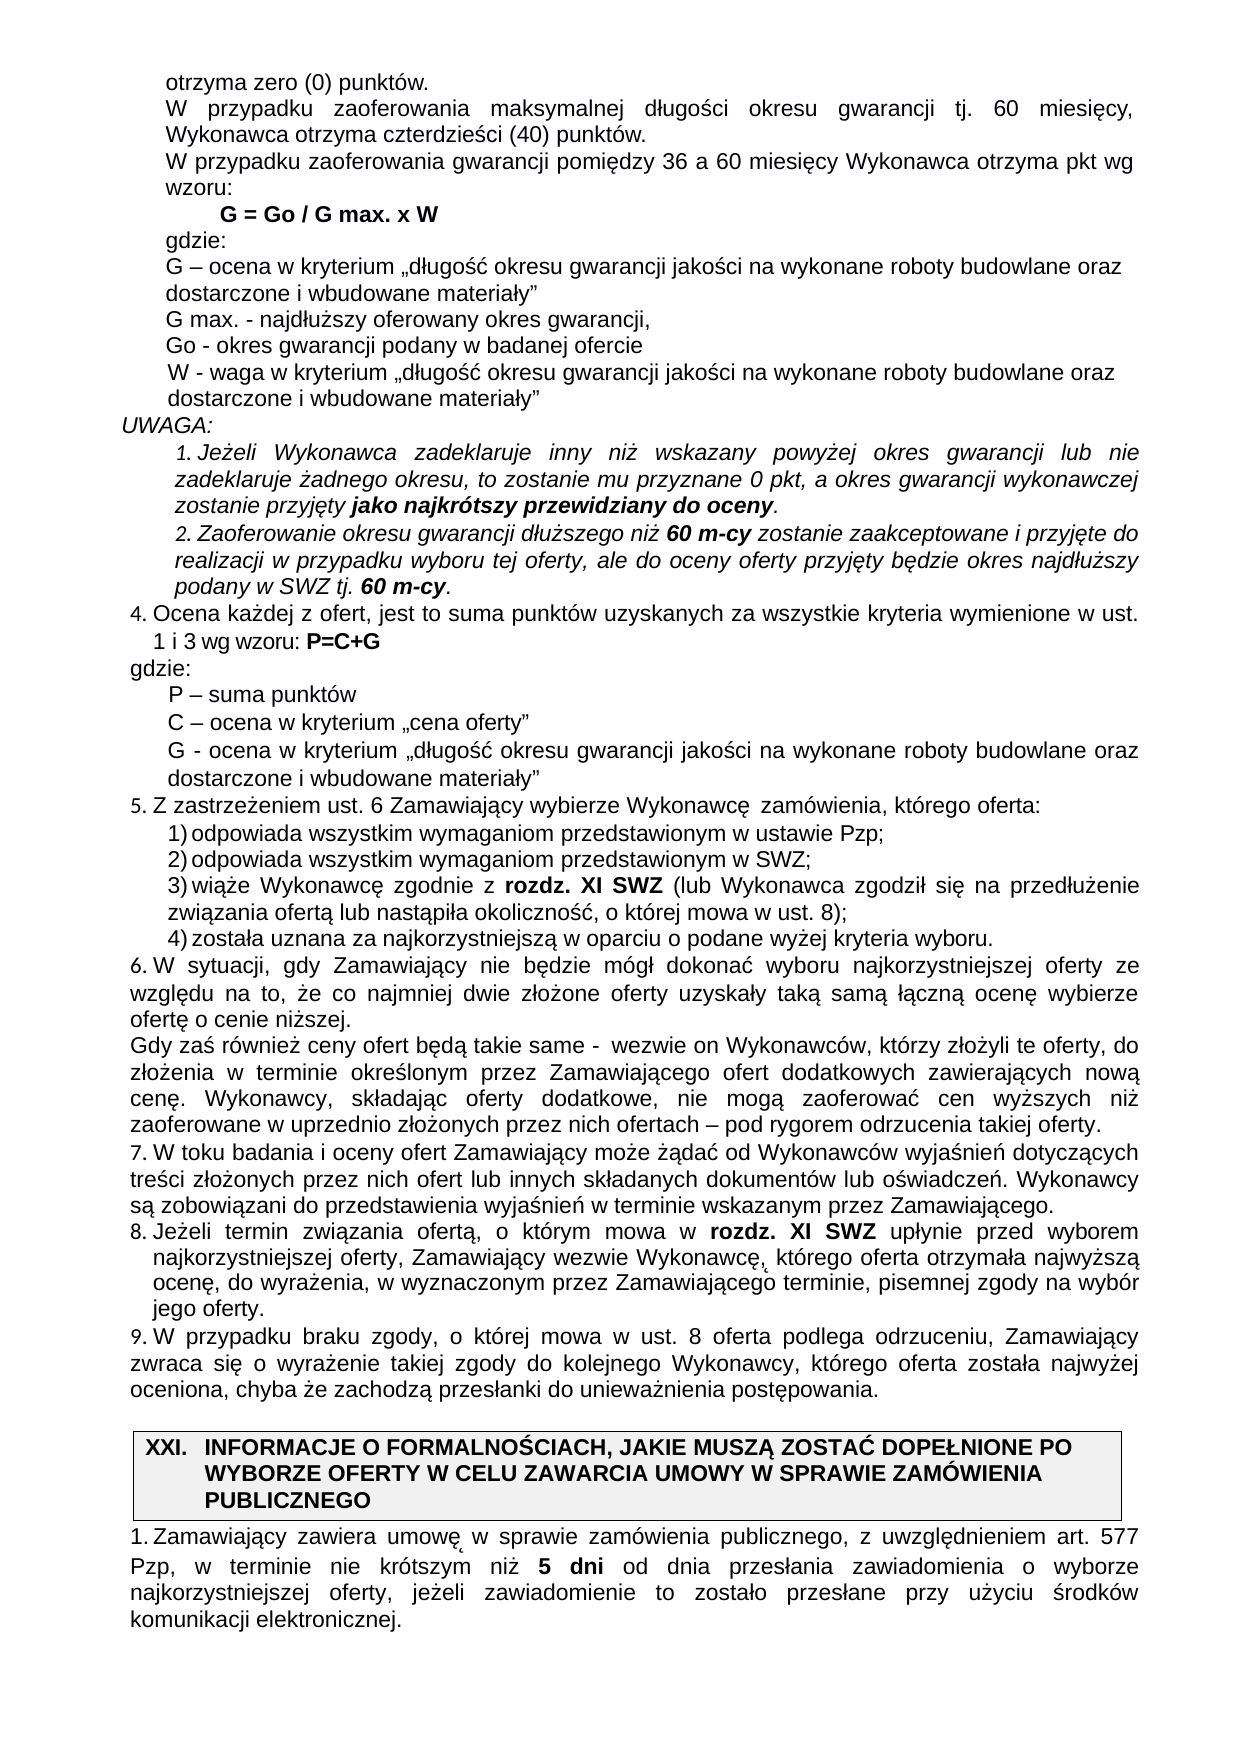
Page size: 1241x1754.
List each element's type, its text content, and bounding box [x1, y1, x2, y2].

text G – ocena w kryterium „długość okresu gwarancji jakości na wykonane roboty budowlane oraz dostarczone i wbudowane materiały” [165, 253, 1134, 306]
text UWAGA: [121, 412, 1139, 438]
text Gdy zaś również ceny ofert będą takie same - wezwie on Wykonawców, którzy złożyli te oferty, do złożenia w terminie określonym przez Zamawiającego ofert dodatkowych zawierających nową cenę. Wykonawcy, składając oferty dodatkowe, nie mogą zaoferować cen wyższych niż zaoferowane w uprzednio złożonych przez nich ofertach – pod rygorem odrzucenia takiej oferty. [130, 1032, 1139, 1138]
list Ocena każdej z ofert, jest to suma punktów uzyskanych za wszystkie kryteria wymienione w ust. 1 i 3 wg wzoru: P=C+G [130, 599, 1139, 655]
text W przypadku zaoferowania gwarancji pomiędzy 36 a 60 miesięcy Wykonawca otrzyma pkt wg wzoru: [165, 148, 1134, 201]
text W - waga w kryterium „długość okresu gwarancji jakości na wykonane roboty budowlane oraz dostarczone i wbudowane materiały” [167, 359, 1139, 412]
list W sytuacji, gdy Zamawiający nie będzie mógł dokonać wyboru najkorzystniejszej oferty ze względu na to, że co najmniej dwie złożone oferty uzyskały taką samą łączną ocenę wybierze ofertę o cenie niższej. [130, 952, 1139, 1032]
list W przypadku braku zgody, o której mowa w ust. 8 oferta podlega odrzuceniu, Zamawiający zwraca się o wyrażenie takiej zgody do kolejnego Wykonawcy, którego oferta została najwyżej oceniona, chyba że zachodzą przesłanki do unieważnienia postępowania. [130, 1322, 1139, 1402]
list wiąże Wykonawcę zgodnie z rozdz. XI SWZ (lub Wykonawca zgodził się na przedłużenie związania ofertą lub nastąpiła okoliczność, o której mowa w ust. 8); [167, 872, 1139, 925]
list odpowiada wszystkim wymaganiom przedstawionym w ustawie Pzp; [167, 819, 1139, 846]
list W toku badania i oceny ofert Zamawiający może żądać od Wykonawców wyjaśnień dotyczących treści złożonych przez nich ofert lub innych składanych dokumentów lub oświadczeń. Wykonawcy są zobowiązani do przedstawienia wyjaśnień w terminie wskazanym przez Zamawiającego. [130, 1138, 1139, 1218]
list Zamawiający zawiera umowę̨ w sprawie zamówienia publicznego, z uwzględnieniem art. 577 Pzp, w terminie nie krótszym niż 5 dni od dnia przesłania zawiadomienia o wyborze najkorzystniejszej oferty, jeżeli zawiadomienie to zostało przesłane przy użyciu środków komunikacji elektronicznej. [130, 1431, 1139, 1632]
text gdzie: [165, 227, 1134, 253]
text W przypadku zaoferowania maksymalnej długości okresu gwarancji tj. 60 miesięcy, Wykonawca otrzyma czterdzieści (40) punktów. [165, 95, 1134, 148]
text P – suma punktów [130, 681, 1134, 708]
list odpowiada wszystkim wymaganiom przedstawionym w SWZ; [167, 846, 1139, 872]
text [165, 69, 1134, 95]
text G = Go / G max. x W [165, 201, 1134, 227]
list Jeżeli Wykonawca zadeklaruje inny niż wskazany powyżej okres gwarancji lub nie zadeklaruje żadnego okresu, to zostanie mu przyznane 0 pkt, a okres gwarancji wykonawczej zostanie przyjęty jako najkrótszy przewidziany do oceny. [174, 438, 1139, 519]
text gdzie: [130, 655, 1134, 681]
text G max. - najdłuższy oferowany okres gwarancji, [165, 306, 1134, 332]
text G - ocena w kryterium „długość okresu gwarancji jakości na wykonane roboty budowlane oraz dostarczone i wbudowane materiały” [167, 736, 1139, 792]
text Go - okres gwarancji podany w badanej ofercie [165, 332, 1139, 359]
list Jeżeli termin związania ofertą, o którym mowa w rozdz. XI SWZ upłynie przed wyborem najkorzystniejszej oferty, Zamawiający wezwie Wykonawcę,̨ którego oferta otrzymała najwyższą ocenę, do wyrażenia, w wyznaczonym przez Zamawiającego terminie, pisemnej zgody na wybór jego oferty. [130, 1218, 1139, 1322]
list Zaoferowanie okresu gwarancji dłuższego niż 60 m-cy zostanie zaakceptowane i przyjęte do realizacji w przypadku wyboru tej oferty, ale do oceny oferty przyjęty będzie okres najdłuższy podany w SWZ tj. 60 m-cy. [174, 519, 1139, 599]
text C – ocena w kryterium „cena oferty” [167, 708, 1139, 736]
list została uznana za najkorzystniejszą w oparciu o podane wyżej kryteria wyboru. [167, 925, 1139, 952]
list Z zastrzeżeniem ust. 6 Zamawiający wybierze Wykonawcę zamówienia, którego oferta: [130, 792, 1139, 819]
